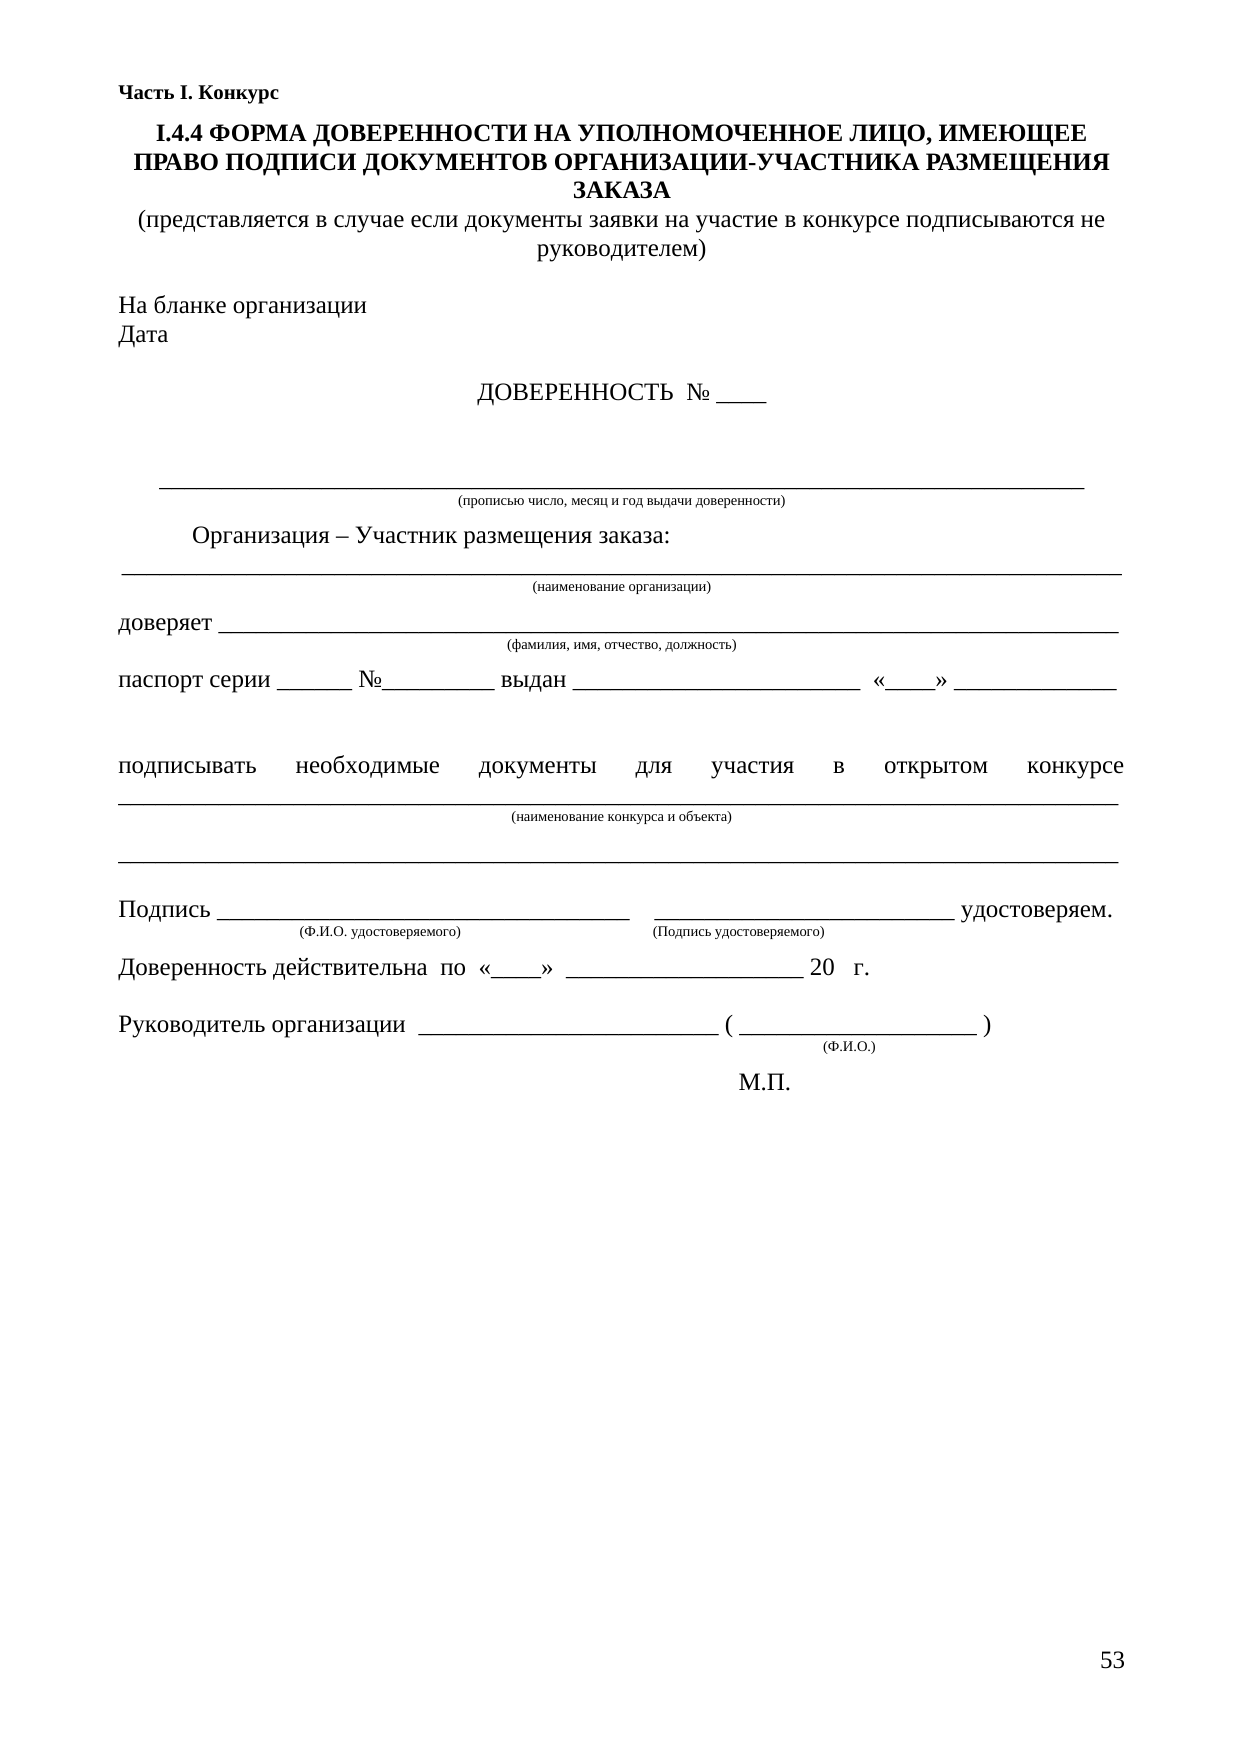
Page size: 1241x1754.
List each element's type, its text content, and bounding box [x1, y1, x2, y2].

text паспорт серии ______ №_________ выдан _______________________ «____» _____________ [118, 664, 1125, 693]
text ________________________________________________________________________________ [118, 549, 1125, 578]
text Организация – Участник размещения заказа: [118, 521, 1125, 549]
text (прописью число, месяц и год выдачи доверенности) [118, 492, 1125, 521]
text На бланке организации [118, 291, 1125, 319]
text доверяет ________________________________________________________________________ [118, 607, 1125, 636]
text (Ф.И.О.) [118, 1038, 1125, 1067]
text (наименование конкурса и объекта) [118, 808, 1125, 837]
text (наименование организации) [118, 578, 1125, 607]
text (представляется в случае если документы заявки на участие в конкурсе подписываются не руководителем) [118, 204, 1125, 262]
text Подпись _________________________________ ________________________ удостоверяем. [118, 894, 1125, 923]
text (фамилия, имя, отчество, должность) [118, 636, 1125, 664]
text ________________________________________________________________________________ [118, 837, 1125, 866]
text Руководитель организации ________________________ ( ___________________ ) [118, 1009, 1125, 1038]
text Дата [118, 319, 1125, 348]
text ДОВЕРЕННОСТЬ № ____ [118, 377, 1125, 406]
text М.П. [118, 1067, 1125, 1096]
text Доверенность действительна по «____» ___________________ 20 г. [118, 952, 1125, 981]
text (Ф.И.О. удостоверяемого) (Подпись удостоверяемого) [118, 923, 1125, 952]
text __________________________________________________________________________ [118, 463, 1125, 492]
subtitle I.4.4 ФОРМА ДОВЕРЕННОСТИ НА УПОЛНОМОЧЕННОЕ ЛИЦО, ИМЕЮЩЕЕ ПРАВО ПОДПИСИ ДОКУМЕНТОВ ОРГАНИЗАЦИИ-УЧАСТНИКА РАЗМЕЩЕНИЯ ЗАКАЗА [118, 118, 1125, 204]
text подписывать необходимые документы для участия в открытом конкурсе ________________________________________________________________________________ [118, 751, 1125, 808]
